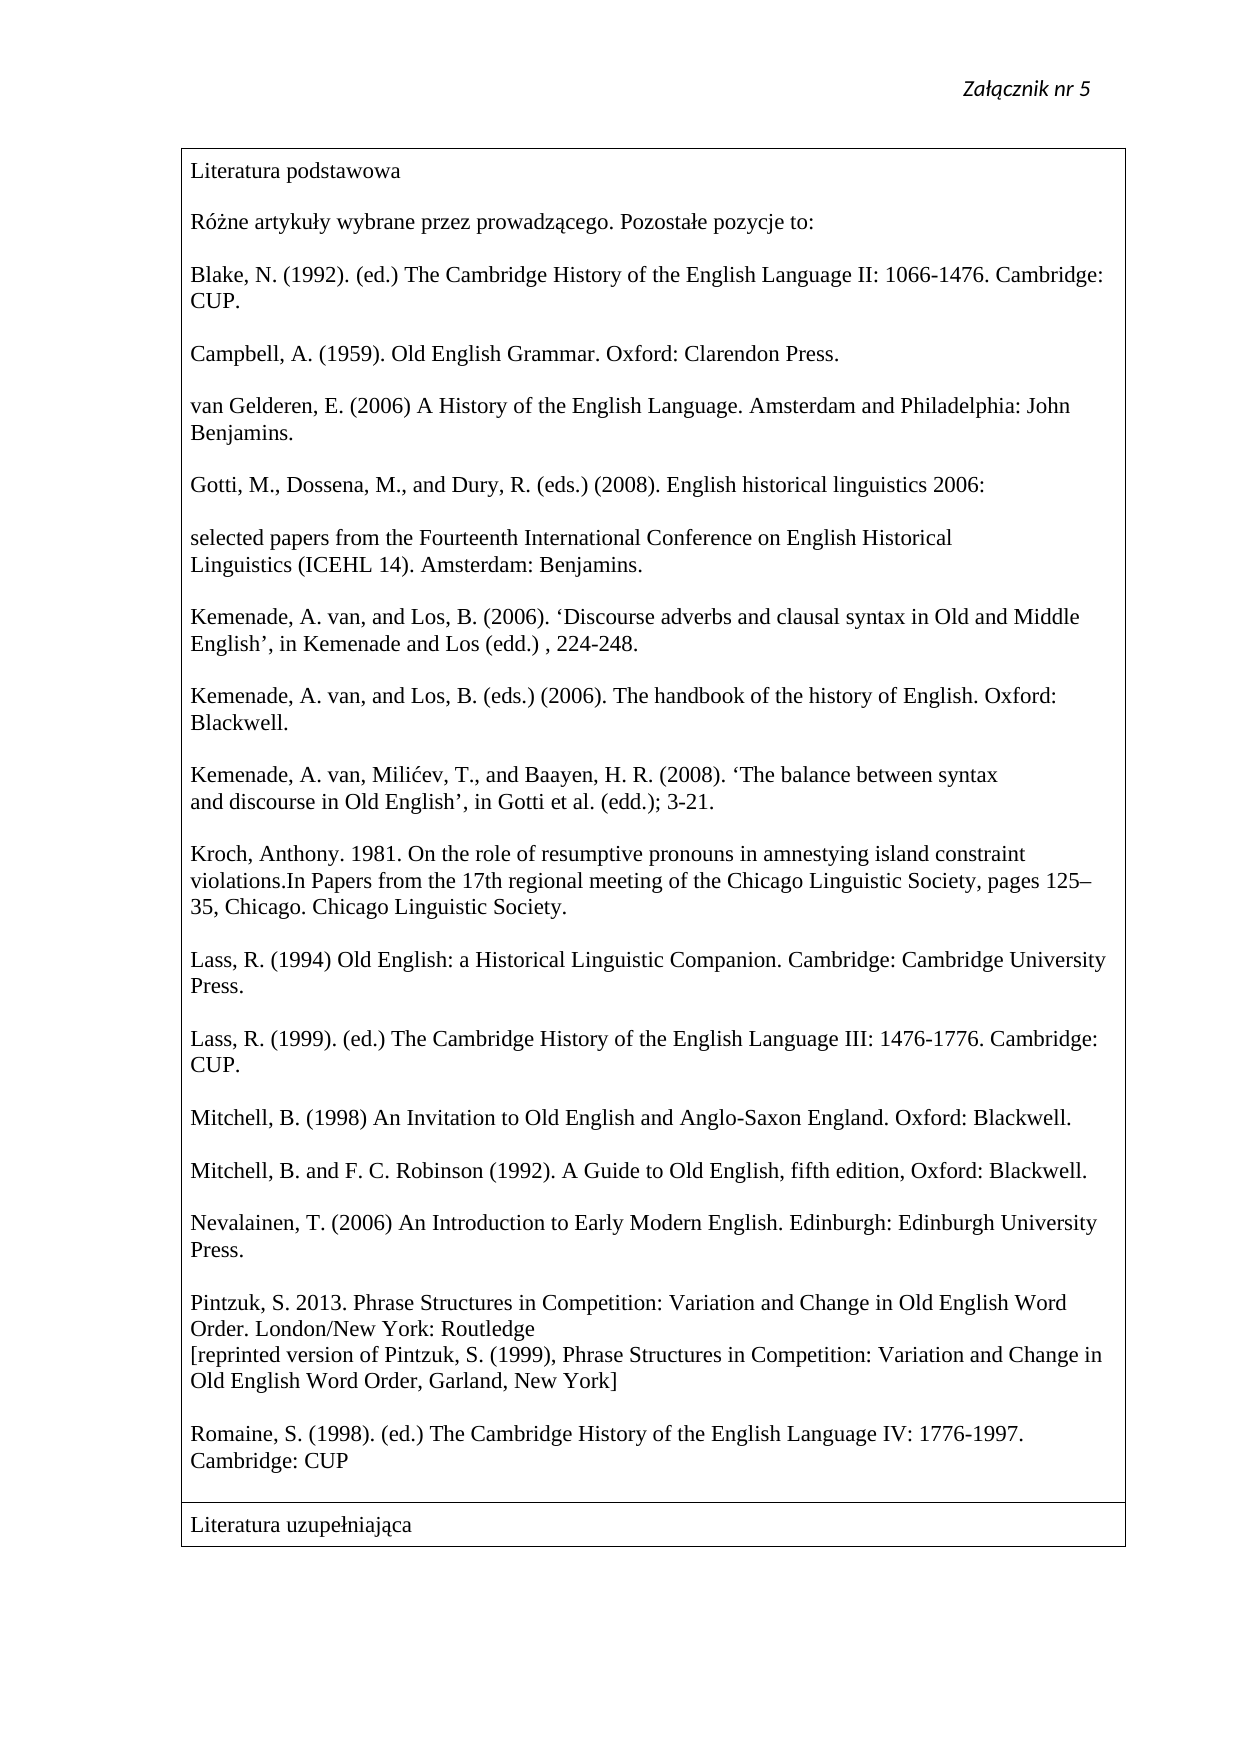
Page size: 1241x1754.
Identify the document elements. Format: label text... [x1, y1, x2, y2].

table_cell Literatura podstawowa Różne artykuły wybrane przez prowadzącego. Pozostałe pozycje to: Blake, N. (1992). (ed.) The Cambridge History of the English Language II: 1066-1476. Cambridge: CUP. Campbell, A. (1959). Old English Grammar. Oxford: Clarendon Press. van Gelderen, E. (2006) A History of the English Language. Amsterdam and Philadelphia: John Benjamins. Gotti, M., Dossena, M., and Dury, R. (eds.) (2008). English historical linguistics 2006: selected papers from the Fourteenth International Conference on English Historical Linguistics (ICEHL 14). Amsterdam: Benjamins. Kemenade, A. van, and Los, B. (2006). ‘Discourse adverbs and clausal syntax in Old and Middle English’, in Kemenade and Los (edd.) , 224-248. Kemenade, A. van, and Los, B. (eds.) (2006). The handbook of the history of English. Oxford: Blackwell. Kemenade, A. van, Milićev, T., and Baayen, H. R. (2008). ‘The balance between syntax and discourse in Old English’, in Gotti et al. (edd.); 3-21. Kroch, Anthony. 1981. On the role of resumptive pronouns in amnestying island constraint violations.In Papers from the 17th regional meeting of the Chicago Linguistic Society, pages 125–35, Chicago. Chicago Linguistic Society. Lass, R. (1994) Old English: a Historical Linguistic Companion. Cambridge: Cambridge University Press. Lass, R. (1999). (ed.) The Cambridge History of the English Language III: 1476-1776. Cambridge: CUP. Mitchell, B. (1998) An Invitation to Old English and Anglo-Saxon England. Oxford: Blackwell. Mitchell, B. and F. C. Robinson (1992). A Guide to Old English, fifth edition, Oxford: Blackwell. Nevalainen, T. (2006) An Introduction to Early Modern English. Edinburgh: Edinburgh University Press. Pintzuk, S. 2013. Phrase Structures in Competition: Variation and Change in Old English Word Order. London/New York: Routledge [reprinted version of Pintzuk, S. (1999), Phrase Structures in Competition: Variation and Change in Old English Word Order, Garland, New York] Romaine, S. (1998). (ed.) The Cambridge History of the English Language IV: 1776-1997. Cambridge: CUP [182, 149, 1125, 1502]
table_cell Literatura uzupełniająca [182, 1503, 1125, 1546]
